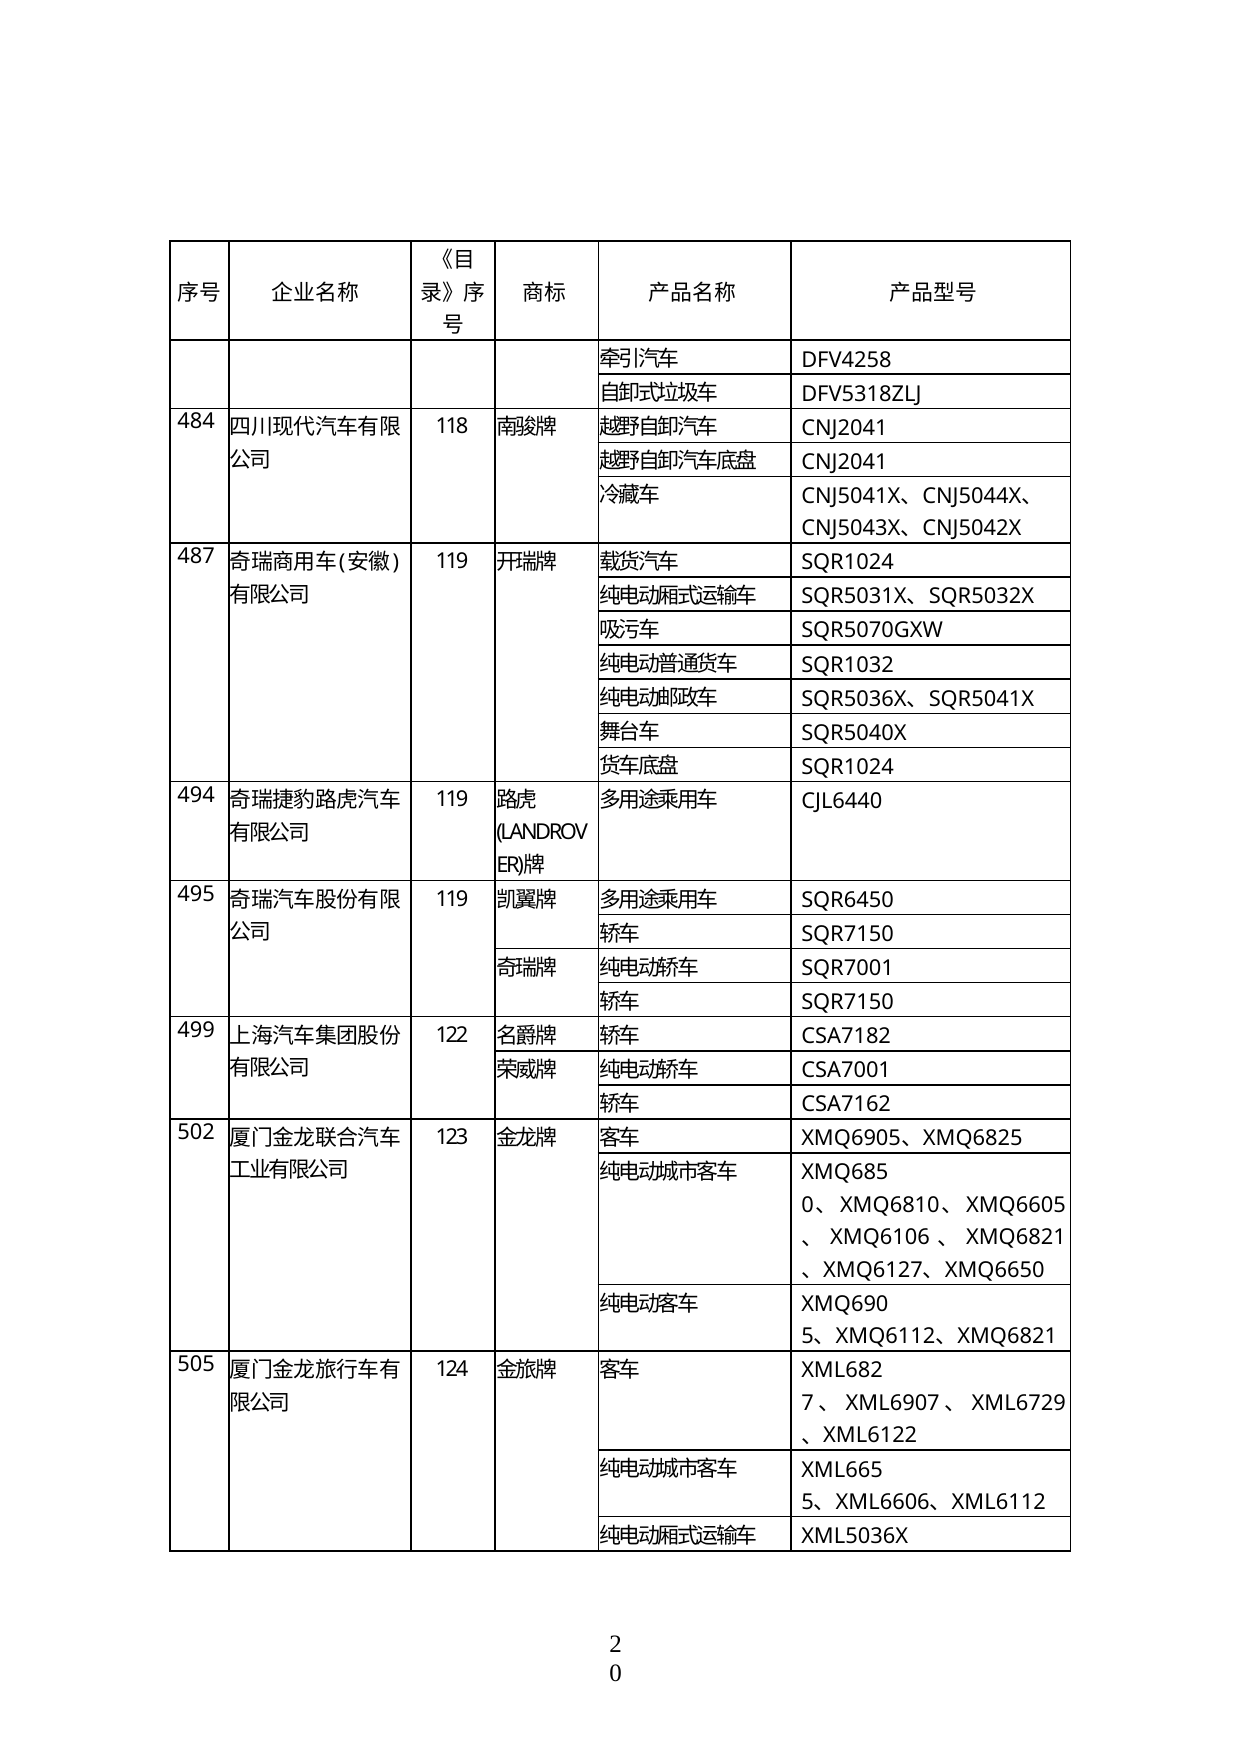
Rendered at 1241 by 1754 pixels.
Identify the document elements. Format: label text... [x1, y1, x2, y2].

table_cell 奇瑞商用车(安徽)有限公司 [230, 544, 410, 781]
table_cell DFV5318ZLJ [792, 375, 1070, 407]
table_cell XMQ6905、XMQ6112、XMQ6821 [792, 1285, 1070, 1350]
table_cell 金龙牌 [496, 1120, 598, 1350]
table_cell 载货汽车 [599, 544, 790, 576]
table_cell 纯电动厢式运输车 [599, 578, 790, 610]
table_cell 奇瑞捷豹路虎汽车有限公司 [230, 782, 410, 879]
table_cell XMQ6905、XMQ6825 [792, 1120, 1070, 1152]
table_cell 轿车 [599, 1086, 790, 1118]
table_cell XML6827、XML6907、XML6729、XML6122 [792, 1352, 1070, 1449]
table_cell 厦门金龙联合汽车工业有限公司 [230, 1120, 410, 1350]
table_cell 奇瑞牌 [496, 949, 598, 1016]
table_cell 124 [412, 1352, 494, 1550]
table_cell CNJ2041 [792, 409, 1070, 441]
table_cell 多用途乘用车 [599, 782, 790, 879]
table_cell 纯电动客车 [599, 1285, 790, 1350]
table_cell 货车底盘 [599, 748, 790, 781]
table_cell 多用途乘用车 [599, 881, 790, 914]
table_cell XML6655、XML6606、XML6112 [792, 1451, 1070, 1516]
table_cell 厦门金龙旅行车有限公司 [230, 1352, 410, 1550]
table_cell SQR1032 [792, 646, 1070, 678]
table_cell 轿车 [599, 983, 790, 1016]
table_cell 牵引汽车 [599, 341, 790, 373]
table_cell 南骏牌 [496, 409, 598, 542]
table_cell CSA7001 [792, 1052, 1070, 1084]
table_cell 越野自卸汽车 [599, 409, 790, 441]
table_cell 118 [412, 409, 494, 542]
table_cell CNJ5041X、CNJ5044X、 CNJ5043X、CNJ5042X [792, 477, 1070, 542]
table_cell 荣威牌 [496, 1052, 598, 1118]
table_cell 纯电动厢式运输车 [599, 1517, 790, 1550]
table_cell SQR7150 [792, 983, 1070, 1016]
table_cell 119 [412, 782, 494, 879]
table_cell 路虎 (LANDROVER)牌 [496, 782, 598, 879]
table_cell 凯翼牌 [496, 881, 598, 948]
table_cell XML5036X [792, 1517, 1070, 1550]
table_cell 自卸式垃圾车 [599, 375, 790, 407]
table_cell [171, 544, 228, 781]
table_header 产品名称 [599, 242, 790, 339]
table_header 序号 [171, 242, 228, 339]
table_cell 冷藏车 [599, 477, 790, 542]
table_cell SQR6450 [792, 881, 1070, 914]
table_cell DFV4258 [792, 341, 1070, 373]
table_cell 上海汽车集团股份有限公司 [230, 1017, 410, 1118]
table_cell 119 [412, 881, 494, 1016]
table_cell 客车 [599, 1352, 790, 1449]
table_cell 金旅牌 [496, 1352, 598, 1550]
table_header 企业名称 [230, 242, 410, 339]
table_cell 名爵牌 [496, 1017, 598, 1050]
table_cell SQR7001 [792, 949, 1070, 982]
table_cell 客车 [599, 1120, 790, 1152]
table_cell SQR5036X、SQR5041X [792, 680, 1070, 712]
table_cell SQR5040X [792, 714, 1070, 746]
table_cell XMQ6850、XMQ6810、XMQ6605、XMQ6106、XMQ6821、XMQ6127、XMQ6650 [792, 1154, 1070, 1284]
table_cell 123 [412, 1120, 494, 1350]
table_cell [171, 1120, 228, 1350]
table_cell CSA7162 [792, 1086, 1070, 1118]
table_cell CJL6440 [792, 782, 1070, 879]
table_cell 纯电动邮政车 [599, 680, 790, 712]
table_header 《目录》序号 [412, 242, 494, 339]
table_cell 纯电动轿车 [599, 1052, 790, 1084]
table_cell 奇瑞汽车股份有限公司 [230, 881, 410, 1016]
table_cell CSA7182 [792, 1017, 1070, 1050]
table_cell SQR7150 [792, 915, 1070, 948]
table_cell 开瑞牌 [496, 544, 598, 781]
table_cell [171, 782, 228, 879]
table_header 商标 [496, 242, 598, 339]
table_cell [171, 1352, 228, 1550]
table_cell 119 [412, 544, 494, 781]
table_cell CNJ2041 [792, 443, 1070, 476]
table_cell SQR5031X、SQR5032X [792, 578, 1070, 610]
table_cell 纯电动普通货车 [599, 646, 790, 678]
table_cell 轿车 [599, 1017, 790, 1050]
table_cell 四川现代汽车有限公司 [230, 409, 410, 542]
table_cell 越野自卸汽车底盘 [599, 443, 790, 476]
table_cell 舞台车 [599, 714, 790, 746]
table_cell SQR1024 [792, 544, 1070, 576]
table_header 产品型号 [792, 242, 1070, 339]
table_cell 纯电动城市客车 [599, 1451, 790, 1516]
table_cell [171, 1017, 228, 1118]
table_cell SQR1024 [792, 748, 1070, 781]
table_cell 轿车 [599, 915, 790, 948]
table_cell SQR5070GXW [792, 612, 1070, 644]
table_cell [171, 409, 228, 542]
table_cell 吸污车 [599, 612, 790, 644]
table_cell 纯电动轿车 [599, 949, 790, 982]
table_cell 122 [412, 1017, 494, 1118]
table_cell 纯电动城市客车 [599, 1154, 790, 1284]
table_cell [171, 881, 228, 1016]
